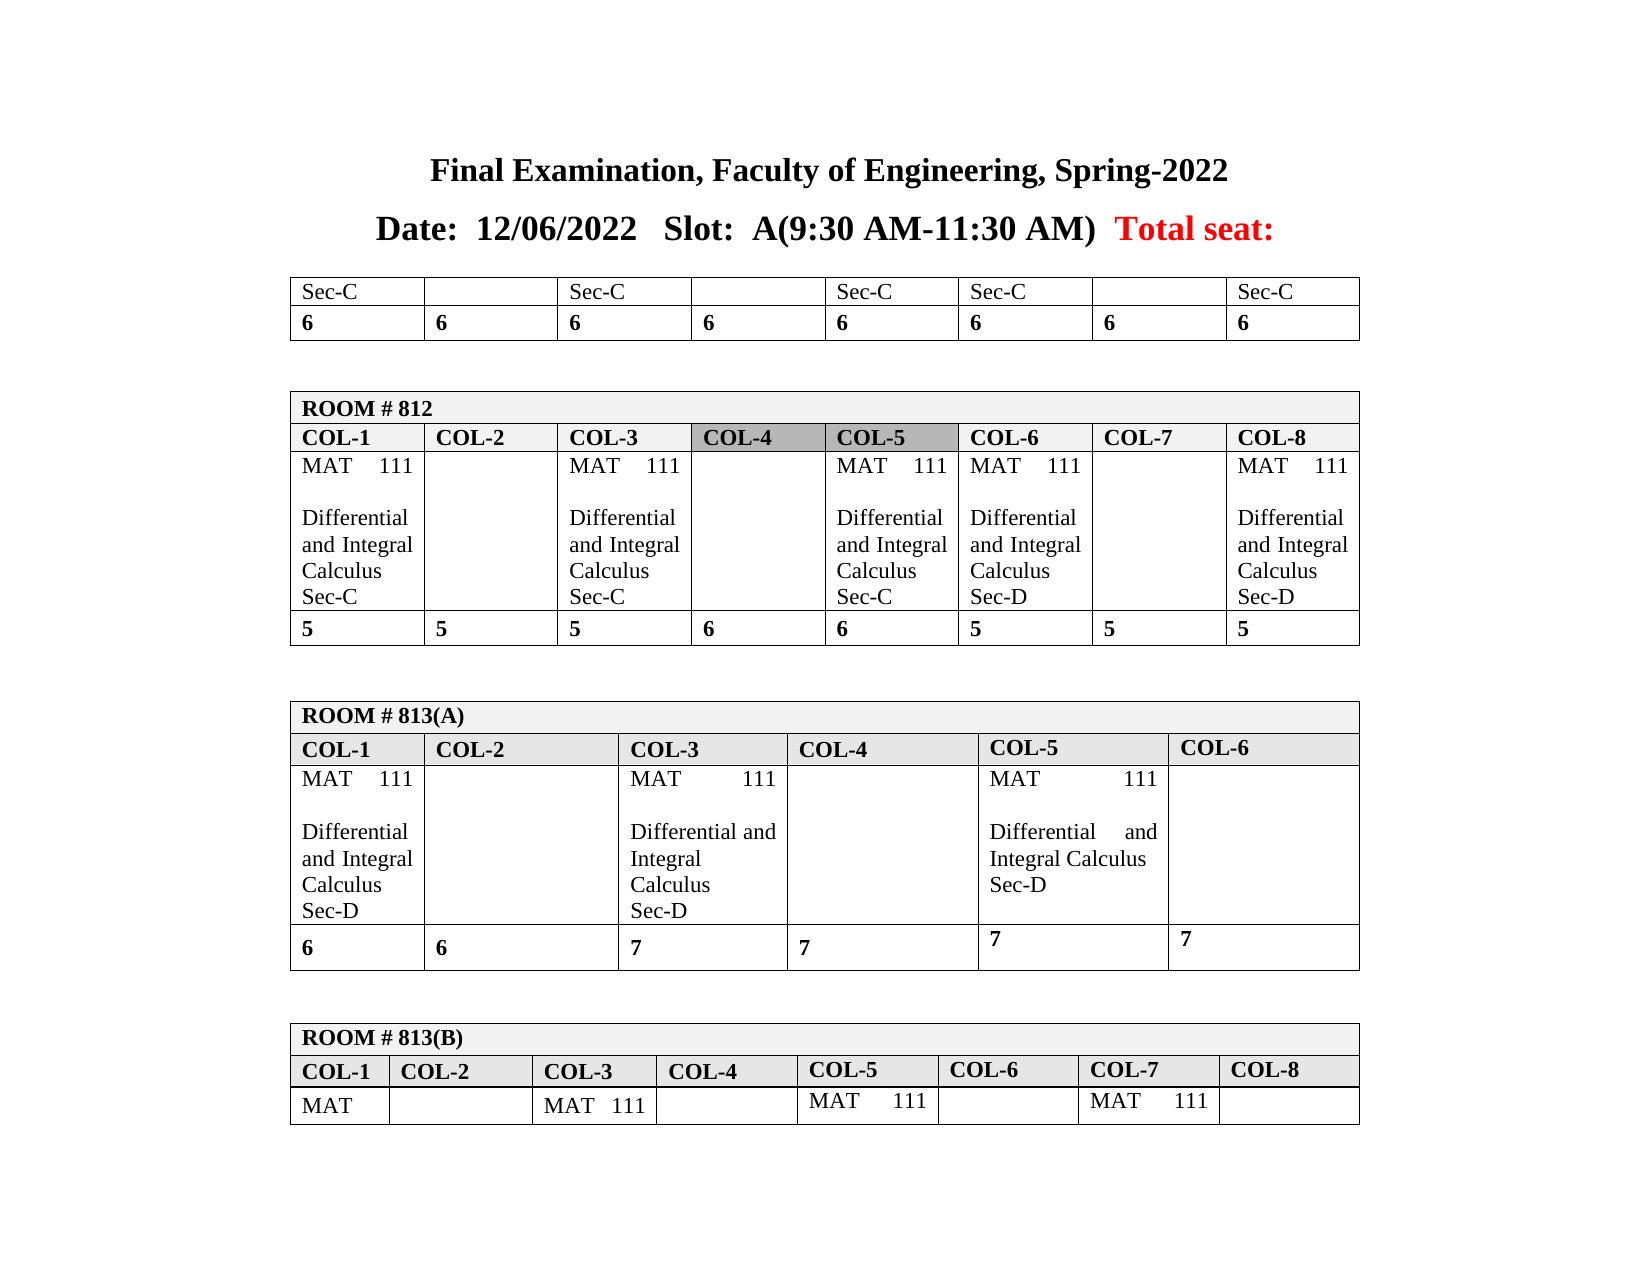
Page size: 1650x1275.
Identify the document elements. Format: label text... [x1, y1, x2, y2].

table_cell [692, 452, 825, 610]
table_cell COL-4 [657, 1056, 797, 1086]
table_cell COL-5 [798, 1056, 938, 1086]
table_cell [425, 278, 557, 304]
table_cell 7 [1169, 925, 1359, 969]
table_cell COL-3 [533, 1056, 656, 1086]
table_cell 5 [425, 611, 557, 645]
table_cell 7 [979, 925, 1168, 969]
table_cell COL-1 [291, 734, 424, 764]
table_cell [1220, 1088, 1359, 1124]
table_cell MAT 111 Differential and Integral Calculus Sec-D [291, 766, 424, 924]
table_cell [558, 278, 691, 304]
table_cell COL-7 [1079, 1056, 1219, 1086]
table_cell 6 [1227, 306, 1359, 340]
table_cell [1093, 452, 1226, 610]
table_cell 5 [1227, 611, 1359, 645]
table_cell COL-6 [1169, 734, 1359, 764]
table_cell 6 [291, 925, 424, 969]
table_cell COL-2 [425, 424, 557, 451]
table_cell [425, 766, 618, 924]
table_cell COL-5 [826, 424, 958, 451]
table_cell MAT 111 Differential and Integral Calculus Sec-C [558, 452, 691, 610]
table_header ROOM # 813(B) [291, 1024, 1359, 1055]
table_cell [826, 278, 958, 304]
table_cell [798, 1088, 938, 1124]
table_cell 7 [788, 925, 978, 969]
table_cell COL-4 [788, 734, 978, 764]
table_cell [533, 1088, 656, 1124]
table_cell [425, 452, 557, 610]
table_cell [291, 278, 424, 304]
table_cell COL-2 [425, 734, 618, 764]
table_cell COL-1 [291, 1056, 389, 1086]
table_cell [291, 1088, 389, 1124]
table_cell MAT 111 Differential and Integral Calculus Sec-D [959, 452, 1092, 610]
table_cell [1227, 278, 1359, 304]
table_cell MAT 111 Differential and Integral Calculus Sec-C [826, 452, 958, 610]
table_cell 5 [291, 611, 424, 645]
table_cell COL-4 [692, 424, 825, 451]
table_cell [390, 1088, 532, 1124]
table_cell 6 [826, 306, 958, 340]
table_cell [939, 1088, 1078, 1124]
table_cell [1169, 766, 1359, 924]
table_cell COL-6 [939, 1056, 1078, 1086]
table_cell 6 [692, 306, 825, 340]
table_cell COL-6 [959, 424, 1092, 451]
table_cell COL-7 [1093, 424, 1226, 451]
table_cell [657, 1088, 797, 1124]
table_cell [1079, 1088, 1219, 1124]
table_cell 5 [558, 611, 691, 645]
table_cell COL-3 [558, 424, 691, 451]
table_cell 7 [619, 925, 787, 969]
table_cell MAT 111 Differential and Integral Calculus Sec-D [619, 766, 787, 924]
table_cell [959, 278, 1092, 304]
table_cell [788, 766, 978, 924]
table_cell COL-3 [619, 734, 787, 764]
table_cell 6 [1093, 306, 1226, 340]
table_cell 5 [959, 611, 1092, 645]
table_cell [1093, 278, 1226, 304]
table_header ROOM # 813(A) [291, 702, 1359, 733]
table_cell 6 [959, 306, 1092, 340]
table_cell COL-8 [1220, 1056, 1359, 1086]
table_cell 6 [425, 306, 557, 340]
table_cell MAT 111 Differential and Integral Calculus Sec-C [291, 452, 424, 610]
table_cell 6 [425, 925, 618, 969]
table_cell 6 [558, 306, 691, 340]
table_cell MAT 111 Differential and Integral Calculus Sec-D [1227, 452, 1359, 610]
table_cell COL-2 [390, 1056, 532, 1086]
table_cell 6 [692, 611, 825, 645]
table_cell COL-5 [979, 734, 1168, 764]
table_cell 6 [291, 306, 424, 340]
table_cell MAT 111 Differential and Integral Calculus Sec-D [979, 766, 1168, 924]
table_cell [692, 278, 825, 304]
table_cell 5 [1093, 611, 1226, 645]
table_cell 6 [826, 611, 958, 645]
table_cell COL-8 [1227, 424, 1359, 451]
table_cell COL-1 [291, 424, 424, 451]
table_header ROOM # 812 [291, 392, 1359, 423]
